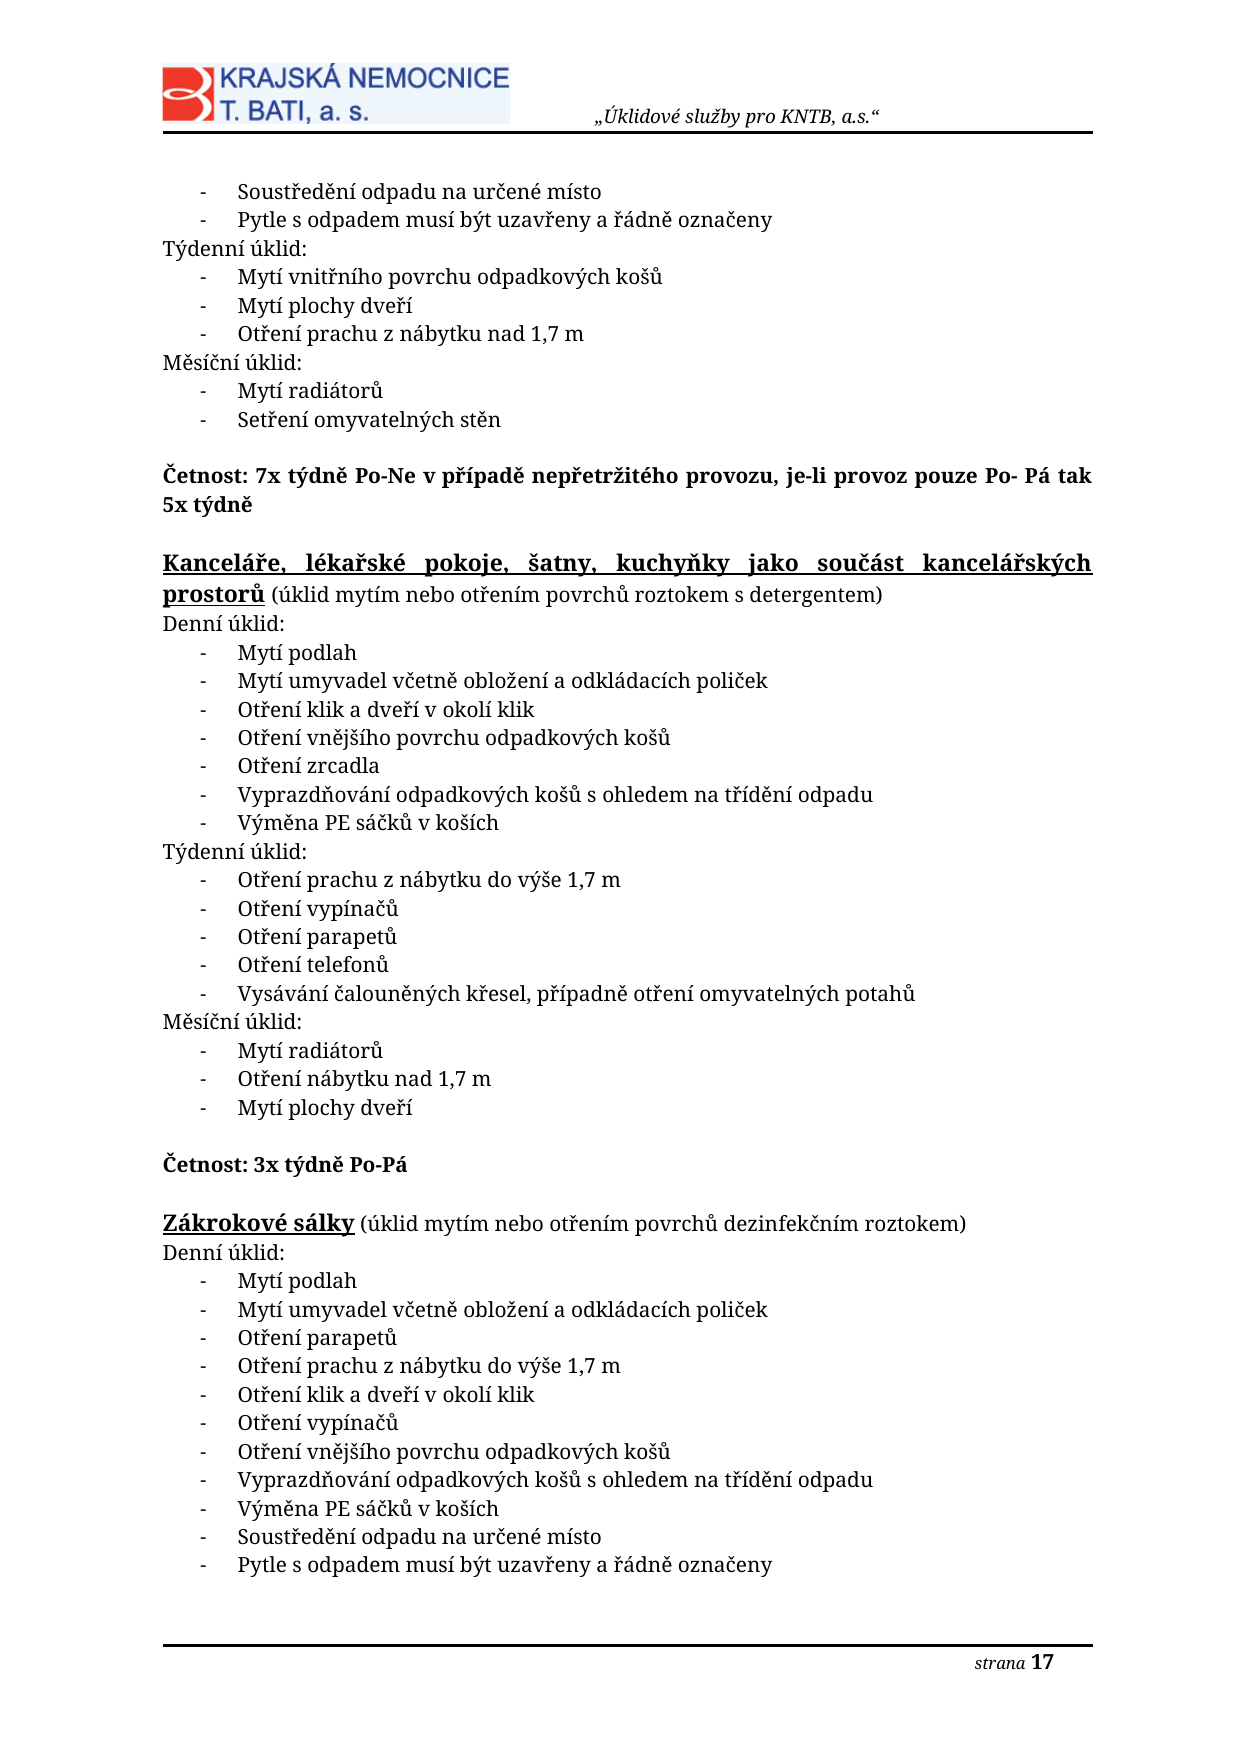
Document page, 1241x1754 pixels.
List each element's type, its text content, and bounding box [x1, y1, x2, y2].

list Vysávání čalouněných křesel, případně otření omyvatelných potahů [200, 979, 1093, 1007]
text Týdenní úklid: [162, 234, 1093, 262]
text Týdenní úklid: [162, 837, 1093, 865]
list Otření klik a dveří v okolí klik [200, 1380, 1093, 1408]
list Otření vypínačů [200, 1408, 1093, 1437]
list Mytí umyvadel včetně obložení a odkládacích poliček [200, 666, 1093, 695]
list Otření prachu z nábytku nad 1,7 m [200, 319, 1093, 348]
text Četnost: 7x týdně Po-Ne v případě nepřetržitého provozu, je-li provoz pouze Po- Pá tak 5x týdně [162, 462, 1093, 518]
list Otření nábytku nad 1,7 m [200, 1064, 1093, 1093]
list Otření telefonů [200, 951, 1093, 979]
list Otření parapetů [200, 922, 1093, 951]
list Otření prachu z nábytku do výše 1,7 m [200, 865, 1093, 894]
list Mytí radiátorů [200, 1036, 1093, 1064]
list Mytí umyvadel včetně obložení a odkládacích poliček [200, 1295, 1093, 1323]
list Pytle s odpadem musí být uzavřeny a řádně označeny [200, 1551, 1093, 1579]
list Mytí vnitřního povrchu odpadkových košů [200, 262, 1093, 291]
list Otření klik a dveří v okolí klik [200, 695, 1093, 723]
list Otření zrcadla [200, 752, 1093, 780]
list Výměna PE sáčků v koších [200, 1494, 1093, 1522]
text Denní úklid: [162, 609, 1093, 638]
list Mytí plochy dveří [200, 1093, 1093, 1121]
text Měsíční úklid: [162, 348, 1093, 376]
list Otření vnějšího povrchu odpadkových košů [200, 1437, 1093, 1465]
list Mytí plochy dveří [200, 291, 1093, 319]
list Mytí radiátorů [200, 376, 1093, 405]
list Mytí podlah [200, 638, 1093, 666]
list Pytle s odpadem musí být uzavřeny a řádně označeny [200, 206, 1093, 234]
text Denní úklid: [162, 1238, 1093, 1266]
list Mytí podlah [200, 1266, 1093, 1295]
text Měsíční úklid: [162, 1007, 1093, 1036]
list Otření vypínačů [200, 894, 1093, 922]
list Otření vnějšího povrchu odpadkových košů [200, 723, 1093, 752]
list Setření omyvatelných stěn [200, 405, 1093, 433]
list Soustředění odpadu na určené místo [200, 1522, 1093, 1551]
text Kanceláře, lékařské pokoje, šatny, kuchyňky jako součást kancelářských prostorů (úklid mytím nebo otřením povrchů roztokem s detergentem) [162, 547, 1093, 573]
list Otření prachu z nábytku do výše 1,7 m [200, 1352, 1093, 1380]
list Vyprazdňování odpadkových košů s ohledem na třídění odpadu [200, 780, 1093, 808]
text Kanceláře, lékařské pokoje, šatny, kuchyňky jako součást kancelářských prostorů (úklid mytím nebo otřením povrchů roztokem s detergentem) [162, 574, 1093, 609]
text Četnost: 3x týdně Po-Pá [162, 1150, 1093, 1178]
list Otření parapetů [200, 1323, 1093, 1352]
list Soustředění odpadu na určené místo [200, 177, 1093, 206]
list Vyprazdňování odpadkových košů s ohledem na třídění odpadu [200, 1465, 1093, 1494]
text Zákrokové sálky (úklid mytím nebo otřením povrchů dezinfekčním roztokem) [162, 1207, 1093, 1238]
picture [162, 63, 511, 124]
list Výměna PE sáčků v koších [200, 808, 1093, 837]
